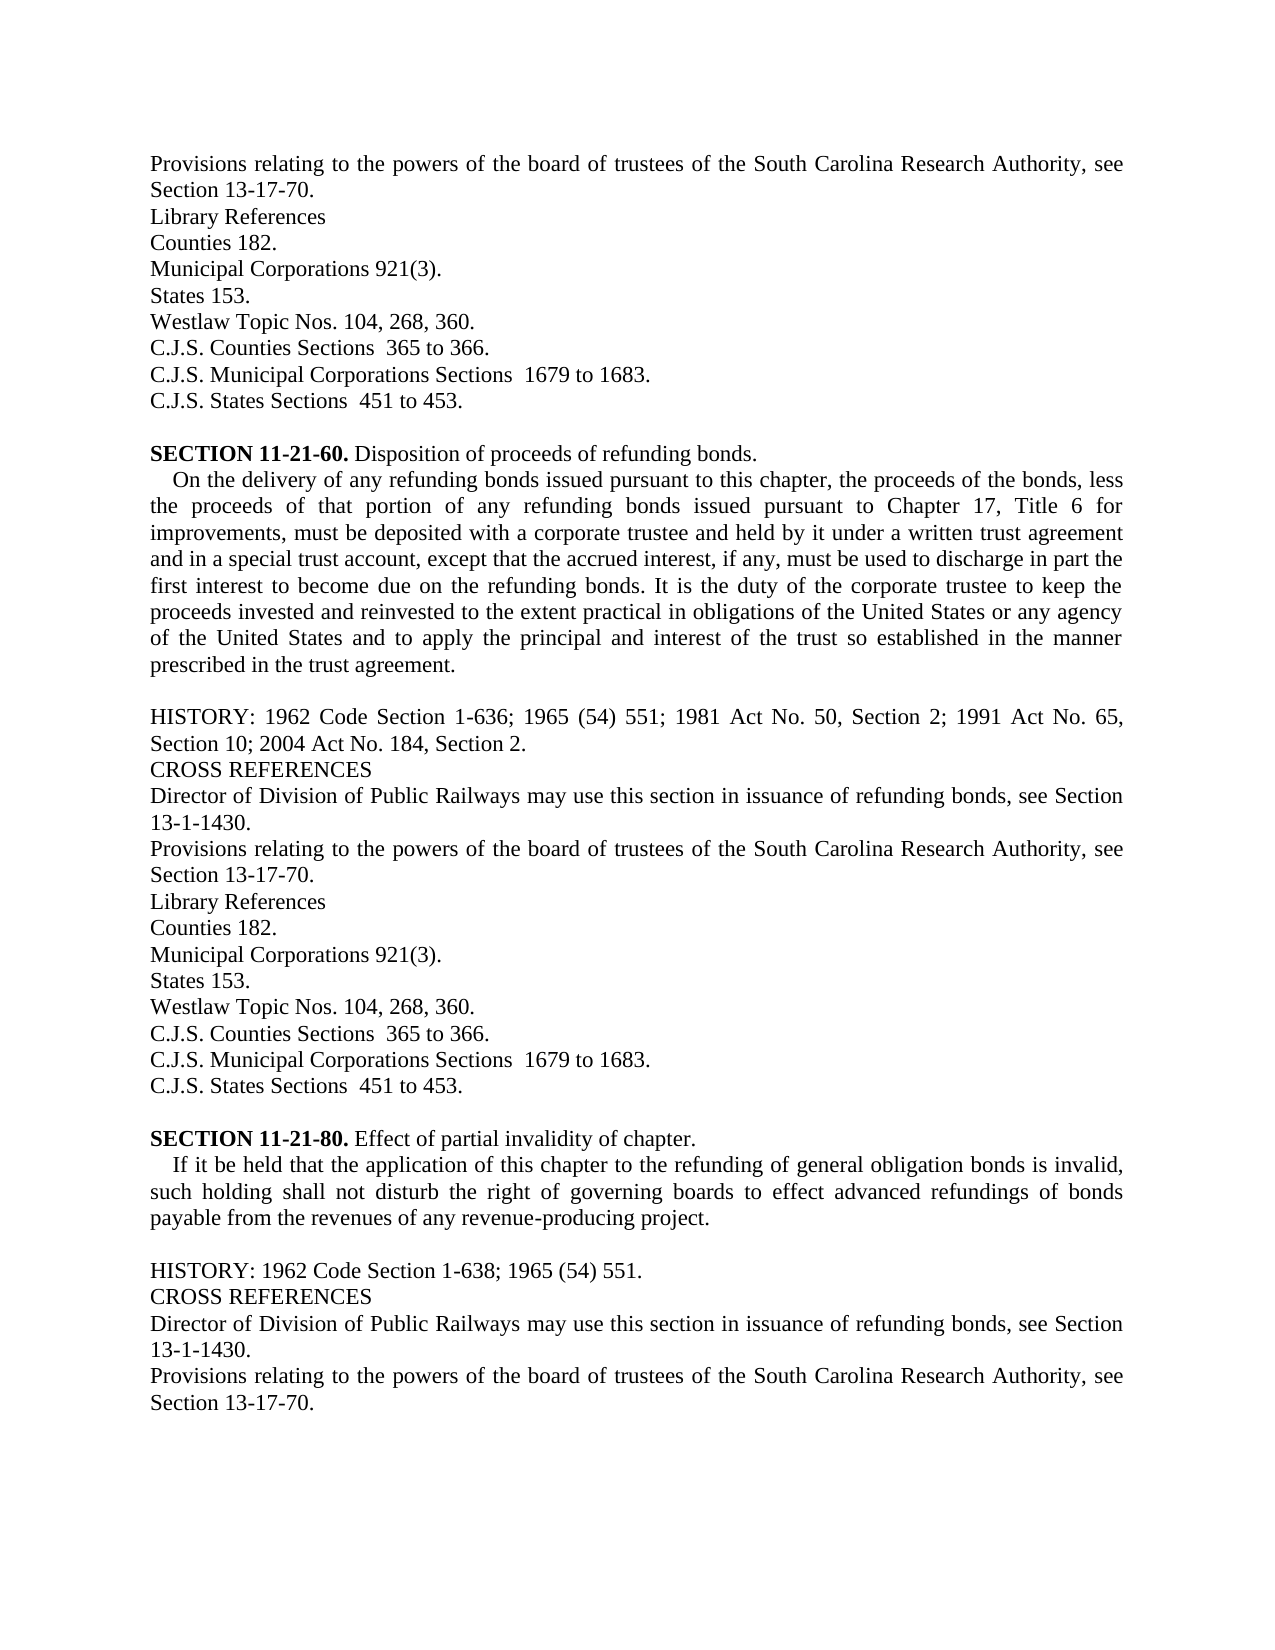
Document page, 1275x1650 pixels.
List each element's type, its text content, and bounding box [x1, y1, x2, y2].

text If it be held that the application of this chapter to the refunding of general obligation bonds is invalid, such holding shall not disturb the right of governing boards to effect advanced refundings of bonds payable from the revenues of any revenue-producing project. [150, 1151, 1125, 1231]
text States 153. [150, 967, 1125, 993]
text SECTION 11-21-60. Disposition of proceeds of refunding bonds. [150, 440, 1125, 466]
text C.J.S. States Sections 451 to 453. [150, 1072, 1125, 1099]
text Library References [150, 888, 1125, 914]
text CROSS REFERENCES [150, 1283, 1125, 1309]
text HISTORY: 1962 Code Section 1-636; 1965 (54) 551; 1981 Act No. 50, Section 2; 1991 Act No. 65, Section 10; 2004 Act No. 184, Section 2. [150, 703, 1125, 756]
text Counties 182. [150, 914, 1125, 941]
text Provisions relating to the powers of the board of trustees of the South Carolina Research Authority, see Section 13-17-70. [150, 150, 1125, 203]
text C.J.S. Municipal Corporations Sections 1679 to 1683. [150, 361, 1125, 387]
text Westlaw Topic Nos. 104, 268, 360. [150, 308, 1125, 334]
text C.J.S. Municipal Corporations Sections 1679 to 1683. [150, 1046, 1125, 1072]
text Director of Division of Public Railways may use this section in issuance of refunding bonds, see Section 13-1-1430. [150, 1309, 1125, 1362]
text C.J.S. Counties Sections 365 to 366. [150, 334, 1125, 361]
text Municipal Corporations 921(3). [150, 255, 1125, 282]
text CROSS REFERENCES [150, 756, 1125, 782]
text States 153. [150, 282, 1125, 308]
text Provisions relating to the powers of the board of trustees of the South Carolina Research Authority, see Section 13-17-70. [150, 1362, 1125, 1415]
text Director of Division of Public Railways may use this section in issuance of refunding bonds, see Section 13-1-1430. [150, 782, 1125, 835]
text HISTORY: 1962 Code Section 1-638; 1965 (54) 551. [150, 1257, 1125, 1283]
text C.J.S. Counties Sections 365 to 366. [150, 1020, 1125, 1046]
text SECTION 11-21-80. Effect of partial invalidity of chapter. [150, 1125, 1125, 1151]
text Provisions relating to the powers of the board of trustees of the South Carolina Research Authority, see Section 13-17-70. [150, 835, 1125, 888]
text Counties 182. [150, 229, 1125, 255]
text Municipal Corporations 921(3). [150, 941, 1125, 967]
text Library References [150, 203, 1125, 229]
text On the delivery of any refunding bonds issued pursuant to this chapter, the proceeds of the bonds, less the proceeds of that portion of any refunding bonds issued pursuant to Chapter 17, Title 6 for improvements, must be deposited with a corporate trustee and held by it under a written trust agreement and in a special trust account, except that the accrued interest, if any, must be used to discharge in part the first interest to become due on the refunding bonds. It is the duty of the corporate trustee to keep the proceeds invested and reinvested to the extent practical in obligations of the United States or any agency of the United States and to apply the principal and interest of the trust so established in the manner prescribed in the trust agreement. [150, 466, 1125, 677]
text Westlaw Topic Nos. 104, 268, 360. [150, 993, 1125, 1020]
text C.J.S. States Sections 451 to 453. [150, 387, 1125, 413]
